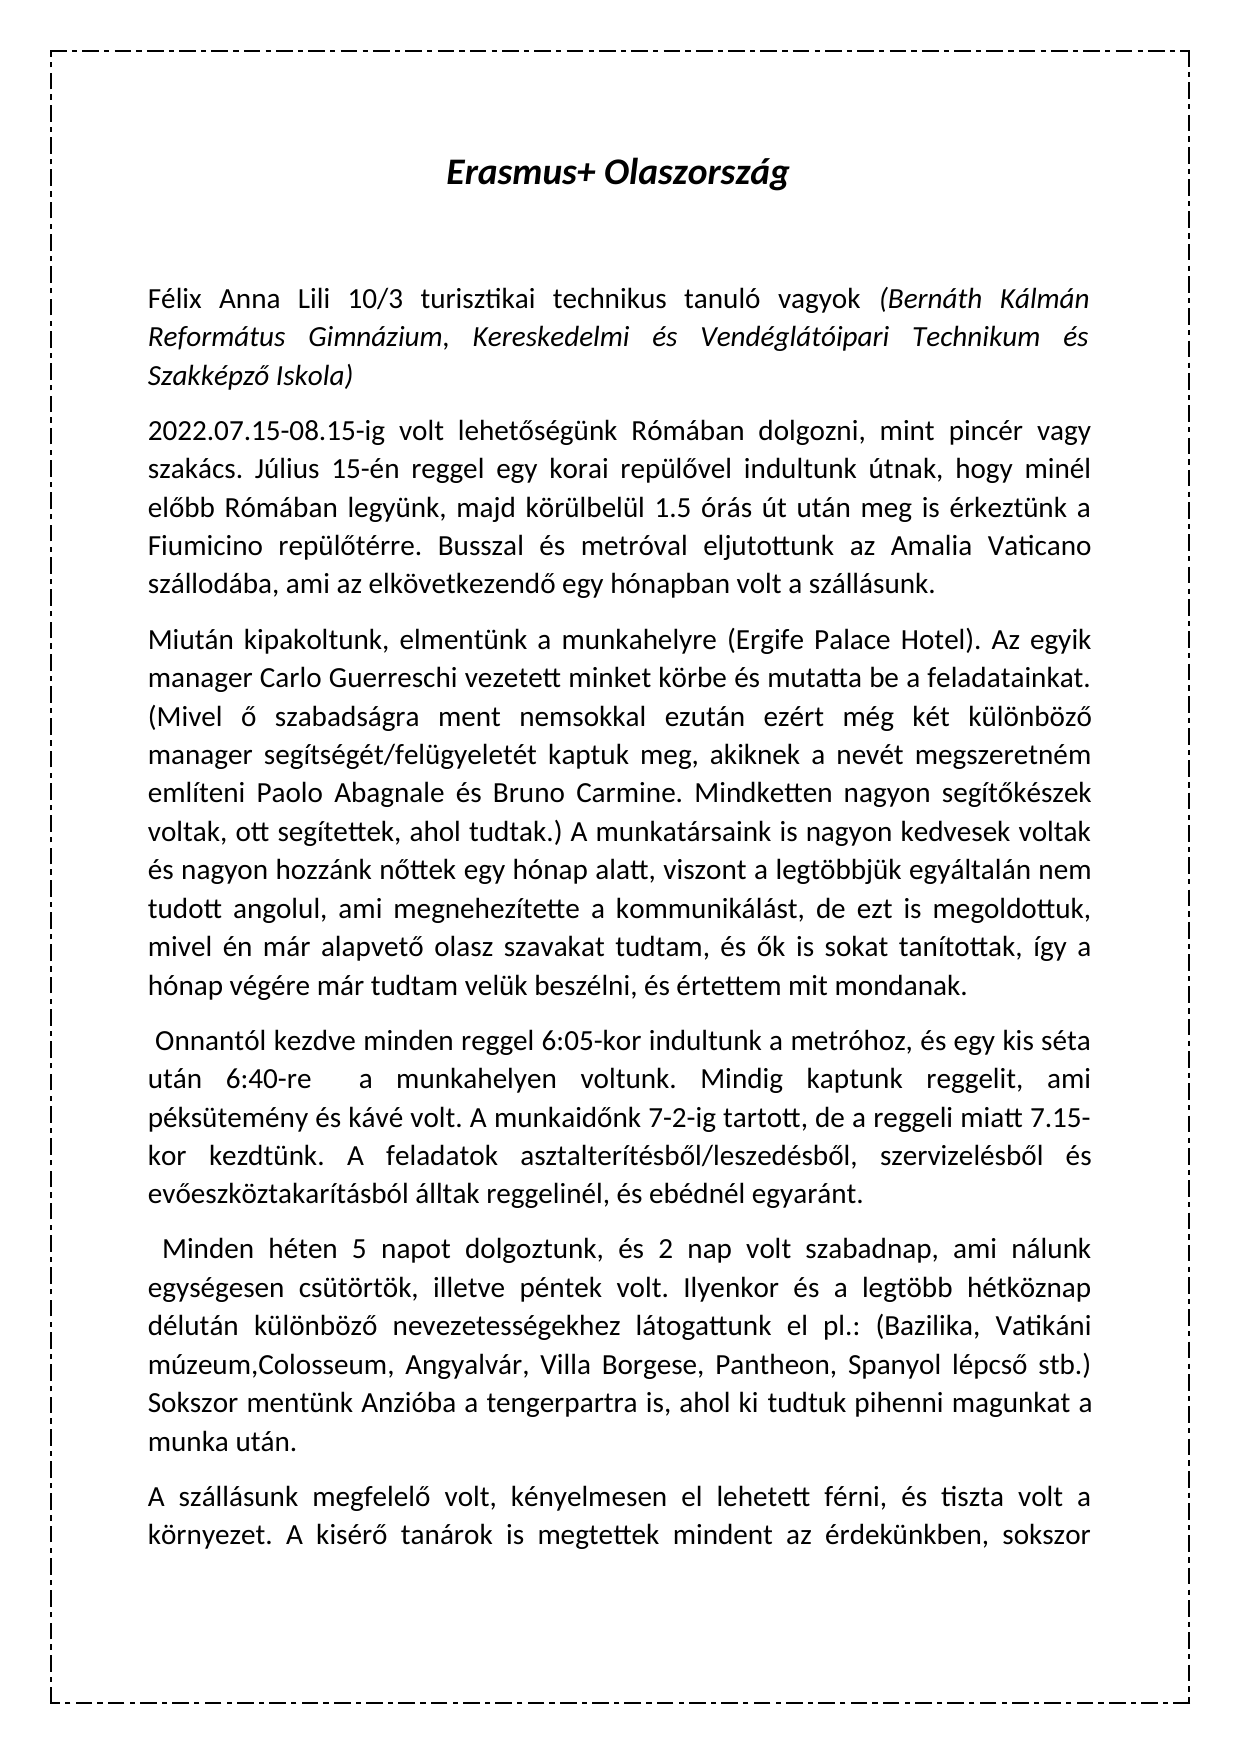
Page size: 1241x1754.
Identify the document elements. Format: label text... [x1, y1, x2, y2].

text 2022.07.15-08.15-ig volt lehetőségünk Rómában dolgozni, mint pincér vagy szakács. Július 15-én reggel egy korai repülővel indultunk útnak, hogy minél előbb Rómában legyünk, majd körülbelül 1.5 órás út után meg is érkeztünk a Fiumicino repülőtérre. Busszal és metróval eljutottunk az Amalia Vaticano szállodába, ami az elkövetkezendő egy hónapban volt a szállásunk. [148, 412, 1093, 601]
text Minden héten 5 napot dolgoztunk, és 2 nap volt szabadnap, ami nálunk egységesen csütörtök, illetve péntek volt. Ilyenkor és a legtöbb hétköznap délután különböző nevezetességekhez látogattunk el pl.: (Bazilika, Vatikáni múzeum,Colosseum, Angyalvár, Villa Borgese, Pantheon, Spanyol lépcső stb.) Sokszor mentünk Anzióba a tengerpartra is, ahol ki tudtuk pihenni magunkat a munka után. [148, 1231, 1093, 1458]
text Félix Anna Lili 10/3 turisztikai technikus tanuló vagyok (Bernáth Kálmán Református Gimnázium, Kereskedelmi és Vendéglátóipari Technikum és Szakképző Iskola) [148, 280, 1093, 392]
text Erasmus+ Olaszország [148, 148, 1093, 193]
text Miután kipakoltunk, elmentünk a munkahelyre (Ergife Palace Hotel). Az egyik manager Carlo Guerreschi vezetett minket körbe és mutatta be a feladatainkat. (Mivel ő szabadságra ment nemsokkal ezután ezért még két különböző manager segítségét/felügyeletét kaptuk meg, akiknek a nevét megszeretném említeni Paolo Abagnale és Bruno Carmine. Mindketten nagyon segítőkészek voltak, ott segítettek, ahol tudtak.) A munkatársaink is nagyon kedvesek voltak és nagyon hozzánk nőttek egy hónap alatt, viszont a legtöbbjük egyáltalán nem tudott angolul, ami megnehezítette a kommunikálást, de ezt is megoldottuk, mivel én már alapvető olasz szavakat tudtam, és ők is sokat tanítottak, így a hónap végére már tudtam velük beszélni, és értettem mit mondanak. [148, 621, 1093, 1002]
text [148, 1478, 1093, 1552]
text Onnantól kezdve minden reggel 6:05-kor indultunk a metróhoz, és egy kis séta után 6:40-re a munkahelyen voltunk. Mindig kaptunk reggelit, ami péksütemény és kávé volt. A munkaidőnk 7-2-ig tartott, de a reggeli miatt 7.15-kor kezdtünk. A feladatok asztalterítésből/leszedésből, szervizelésből és evőeszköztakarításból álltak reggelinél, és ebédnél egyaránt. [148, 1022, 1093, 1211]
